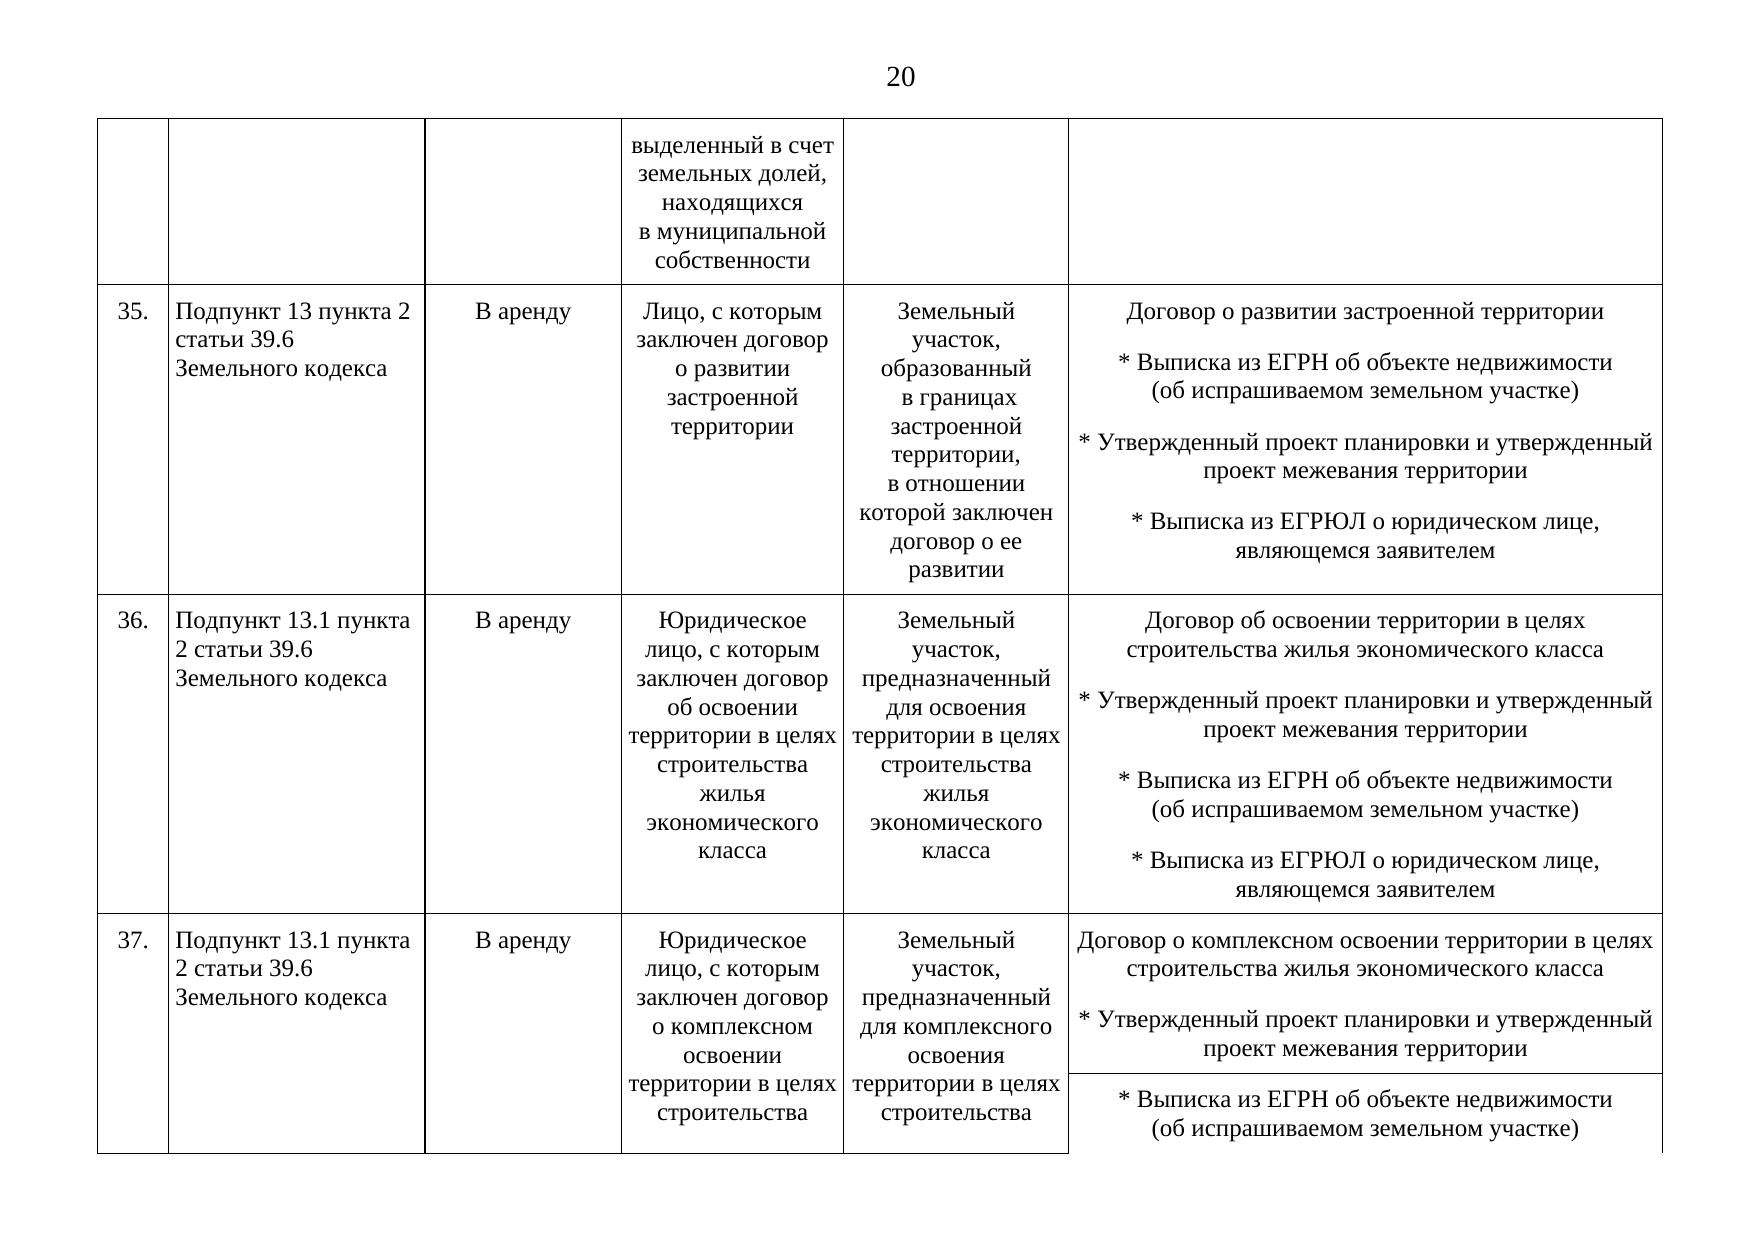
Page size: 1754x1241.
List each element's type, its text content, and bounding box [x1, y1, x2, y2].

table_cell * Утвержденный проект планировки и утвержденный проект межевания территории [1069, 674, 1662, 753]
table_cell [169, 119, 424, 284]
table_cell * Выписка из ЕГРН об объекте недвижимости (об испрашиваемом земельном участке) [1069, 335, 1662, 415]
table_cell Подпункт 13 пункта 2 статьи 39.6 Земельного кодекса [169, 285, 424, 594]
table_cell В аренду [426, 285, 621, 594]
table_cell Договор о комплексном освоении территории в целях строительства жилья экономического класса [1069, 914, 1662, 993]
table_cell Земельный участок, образованный в границах застроенной территории, в отношении которой заключен договор о ее развитии [844, 285, 1068, 594]
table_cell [622, 119, 843, 284]
table_cell Подпункт 13.1 пункта 2 статьи 39.6 Земельного кодекса [169, 595, 424, 913]
table_cell * Выписка из ЕГРЮЛ о юридическом лице, являющемся заявителем [1069, 495, 1662, 594]
table_cell [426, 119, 621, 284]
table_cell Земельный участок, предназначенный для комплексного освоения территории в целях строительства жилья экономического класса [844, 914, 1068, 1152]
table_cell [98, 119, 168, 284]
table_cell Договор об освоении территории в целях строительства жилья экономического класса [1069, 595, 1662, 674]
table_cell В аренду [426, 595, 621, 913]
table_cell Лицо, с которым заключен договор о развитии застроенной территории [622, 285, 843, 594]
table_cell 36. [98, 595, 168, 913]
table_cell Юридическое лицо, с которым заключен договор о комплексном освоении территории в целях строительства жилья экономического класса [622, 914, 843, 1152]
table_cell * Выписка из ЕГРН об объекте недвижимости (об испрашиваемом земельном участке) [1069, 754, 1662, 833]
table_cell В аренду [426, 914, 621, 1152]
table_cell 35. [98, 285, 168, 594]
table_cell * Выписка из ЕГРН об объекте недвижимости (об испрашиваемом земельном участке) [1069, 1074, 1662, 1152]
table_cell Договор о развитии застроенной территории [1069, 285, 1662, 335]
table_cell Земельный участок, предназначенный для освоения территории в целях строительства жилья экономического класса [844, 595, 1068, 913]
table_cell 37. [98, 914, 168, 1152]
table_cell * Утвержденный проект планировки и утвержденный проект межевания территории [1069, 415, 1662, 495]
table_cell Юридическое лицо, с которым заключен договор об освоении территории в целях строительства жилья экономического класса [622, 595, 843, 913]
table_cell Подпункт 13.1 пункта 2 статьи 39.6 Земельного кодекса [169, 914, 424, 1152]
table_cell [844, 119, 1068, 284]
table_cell * Выписка из ЕГРЮЛ о юридическом лице, являющемся заявителем [1069, 833, 1662, 913]
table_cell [1069, 993, 1662, 1073]
table_cell [1069, 119, 1662, 284]
